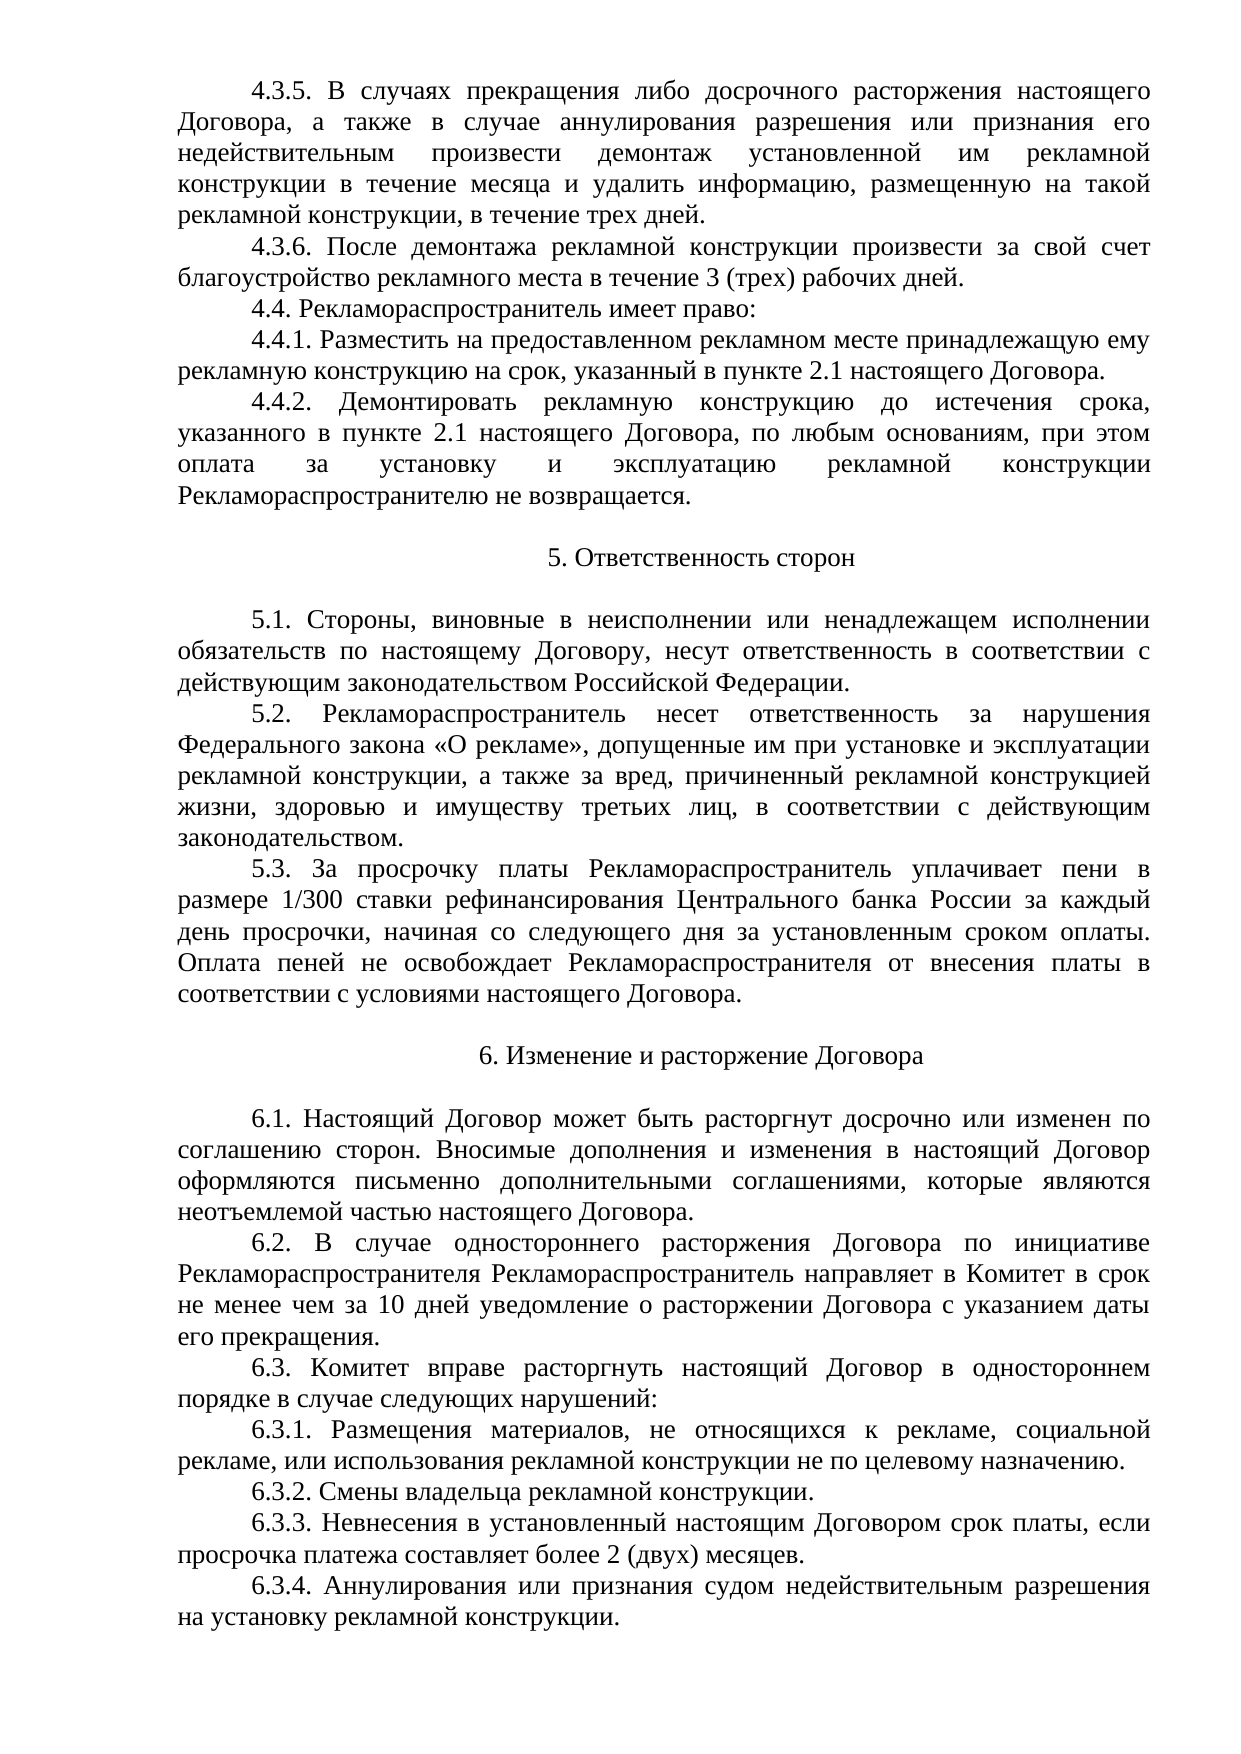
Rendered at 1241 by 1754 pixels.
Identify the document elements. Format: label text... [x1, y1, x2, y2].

text 4.4.1. Разместить на предоставленном рекламном месте принадлежащую ему рекламную конструкцию на срок, указанный в пункте 2.1 настоящего Договора. [177, 323, 1152, 385]
text 6.1. Настоящий Договор может быть расторгнут досрочно или изменен по соглашению сторон. Вносимые дополнения и изменения в настоящий Договор оформляются письменно дополнительными соглашениями, которые являются неотъемлемой частью настоящего Договора. [177, 1102, 1152, 1226]
text 6.3.2. Смены владельца рекламной конструкции. [177, 1475, 1152, 1507]
text 5. Ответственность сторон [177, 541, 1152, 572]
text 6.3.4. Аннулирования или признания судом недействительным разрешения на установку рекламной конструкции. [177, 1569, 1152, 1631]
text 4.4.2. Демонтировать рекламную конструкцию до истечения срока, указанного в пункте 2.1 настоящего Договора, по любым основаниям, при этом оплата за установку и эксплуатацию рекламной конструкции Рекламораспространителю не возвращается. [177, 385, 1152, 510]
text 4.3.6. После демонтажа рекламной конструкции произвести за свой счет благоустройство рекламного места в течение 3 (трех) рабочих дней. [177, 229, 1152, 292]
text 6.3. Комитет вправе расторгнуть настоящий Договор в одностороннем порядке в случае следующих нарушений: [177, 1351, 1152, 1413]
text 5.1. Стороны, виновные в неисполнении или ненадлежащем исполнении обязательств по настоящему Договору, несут ответственность в соответствии с действующим законодательством Российской Федерации. [177, 603, 1152, 697]
text 4.3.5. В случаях прекращения либо досрочного расторжения настоящего Договора, а также в случае аннулирования разрешения или признания его недействительным произвести демонтаж установленной им рекламной конструкции в течение месяца и удалить информацию, размещенную на такой рекламной конструкции, в течение трех дней. [177, 74, 1152, 229]
text 5.3. За просрочку платы Рекламораспространитель уплачивает пени в размере 1/300 ставки рефинансирования Центрального банка России за каждый день просрочки, начиная со следующего дня за установленным сроком оплаты. Оплата пеней не освобождает Рекламораспространителя от внесения платы в соответствии с условиями настоящего Договора. [177, 852, 1152, 1008]
text 6.2. В случае одностороннего расторжения Договора по инициативе Рекламораспространителя Рекламораспространитель направляет в Комитет в срок не менее чем за 10 дней уведомление о расторжении Договора с указанием даты его прекращения. [177, 1226, 1152, 1351]
text 6.3.1. Размещения материалов, не относящихся к рекламе, социальной рекламе, или использования рекламной конструкции не по целевому назначению. [177, 1413, 1152, 1475]
text 6. Изменение и расторжение Договора [177, 1039, 1152, 1071]
text 5.2. Рекламораспространитель несет ответственность за нарушения Федерального закона «О рекламе», допущенные им при установке и эксплуатации рекламной конструкции, а также за вред, причиненный рекламной конструкцией жизни, здоровью и имуществу третьих лиц, в соответствии с действующим законодательством. [177, 697, 1152, 852]
text 4.4. Рекламораспространитель имеет право: [177, 292, 1152, 323]
text 6.3.3. Невнесения в установленный настоящим Договором срок платы, если просрочка платежа составляет более 2 (двух) месяцев. [177, 1507, 1152, 1569]
